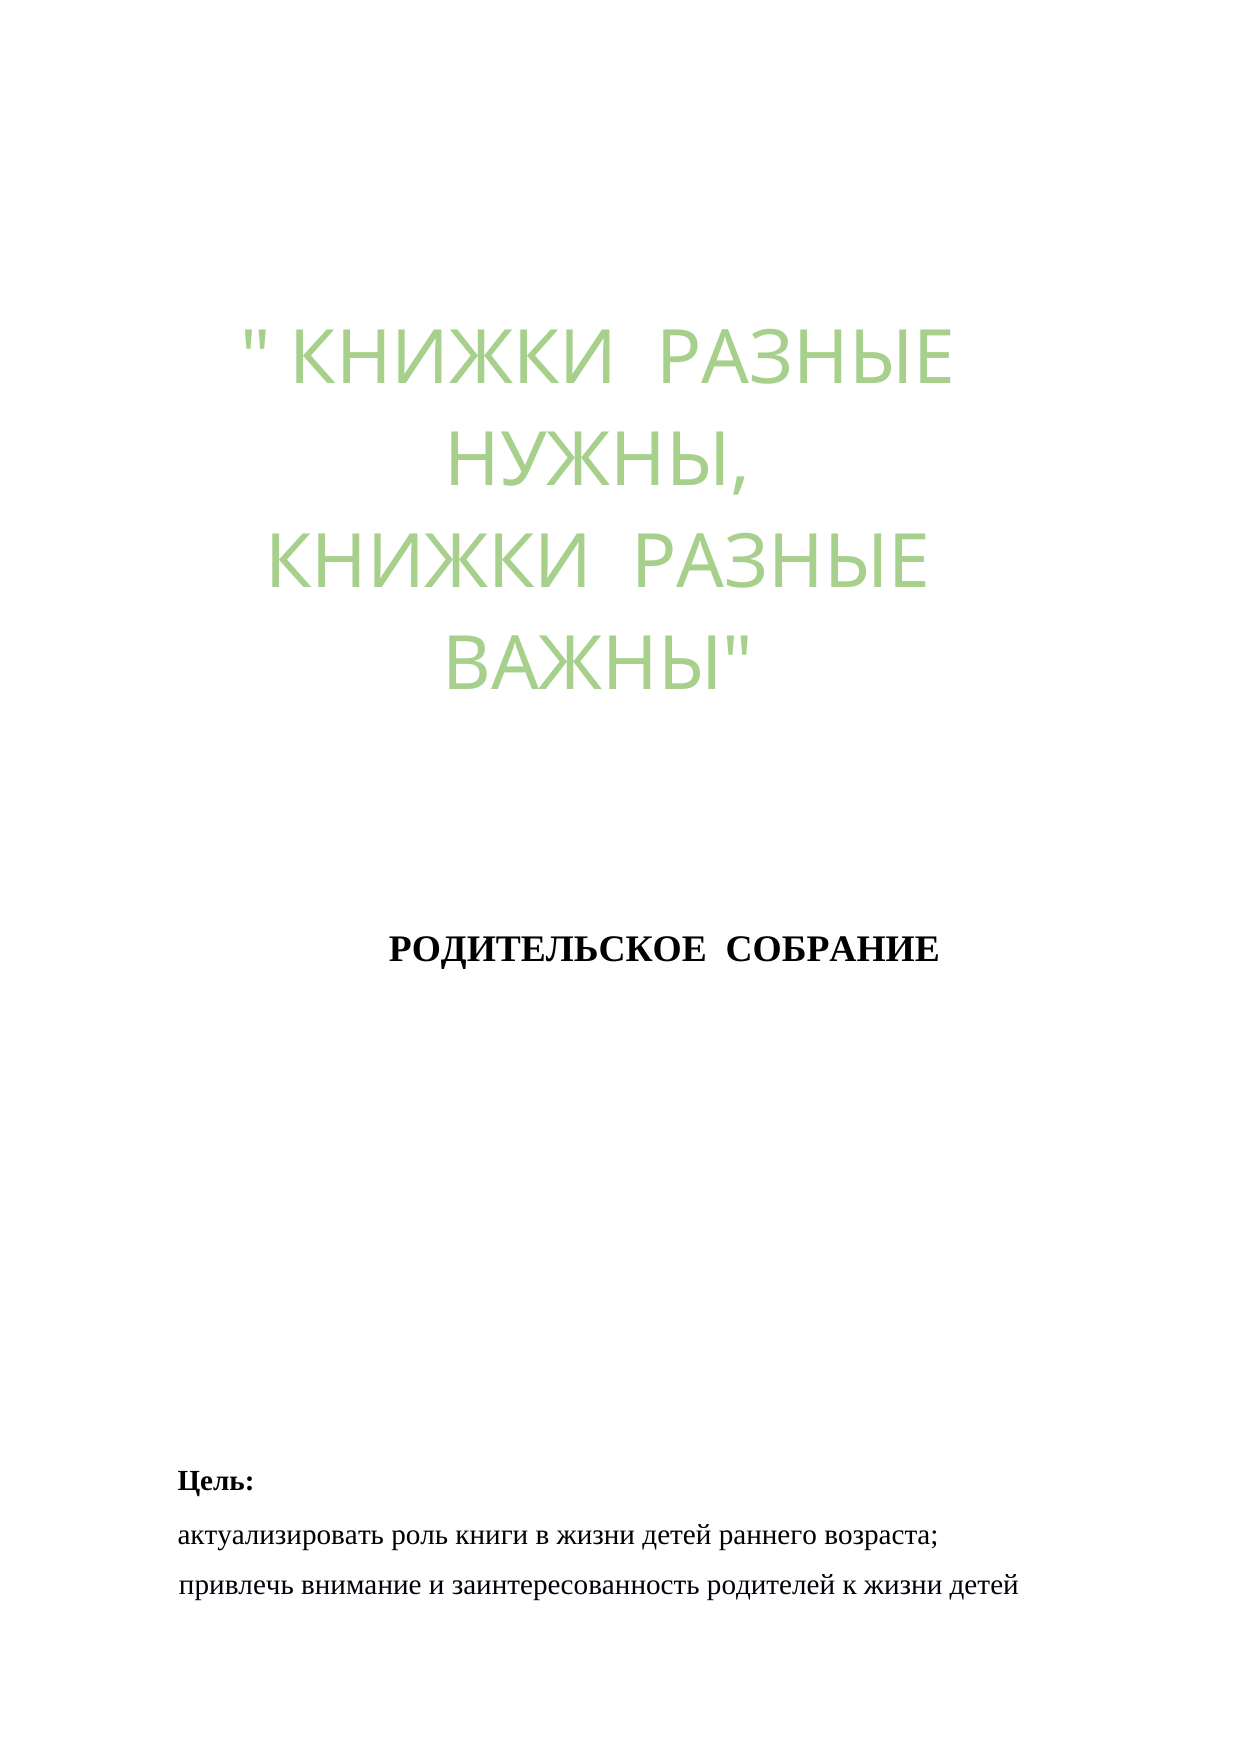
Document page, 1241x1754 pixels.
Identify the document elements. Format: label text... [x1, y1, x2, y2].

text актуализировать роль книги в жизни детей раннего возраста; [177, 1517, 1152, 1551]
text привлечь внимание и заинтересованность родителей к жизни детей [84, 1567, 1152, 1601]
text Цель: [177, 1463, 1152, 1497]
text РОДИТЕЛЬСКОЕ СОБРАНИЕ [177, 926, 1152, 969]
